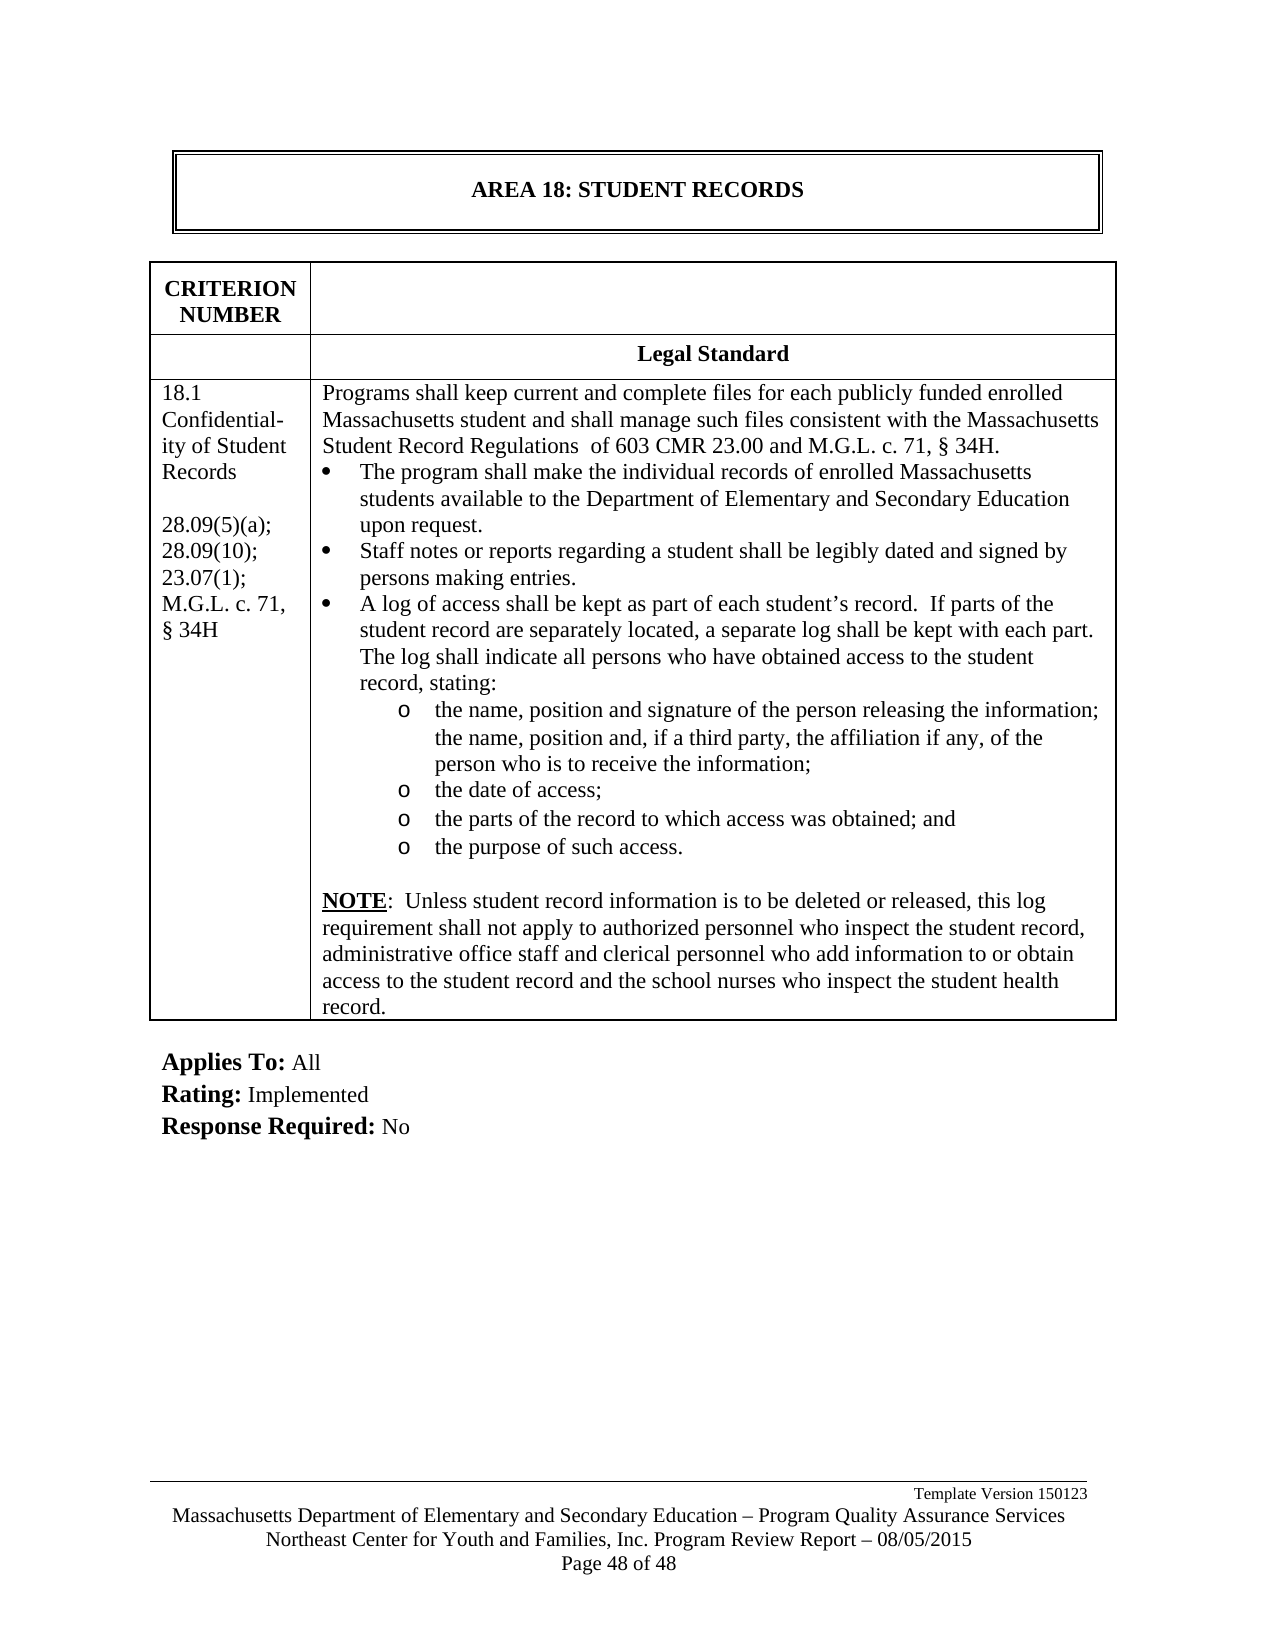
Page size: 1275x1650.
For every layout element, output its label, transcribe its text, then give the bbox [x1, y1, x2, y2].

table_cell Legal Standard [311, 335, 1115, 379]
table_header AREA 18: STUDENT RECORDS [177, 155, 1098, 229]
table_cell Rating: Implemented [150, 1079, 1116, 1111]
table_header [311, 263, 1115, 333]
table_cell Programs shall keep current and complete files for each publicly funded enrolled Massachusetts student and shall manage such files consistent with the Massachusetts Student Record Regulations of 603 CMR 23.00 and M.G.L. c. 71, § 34H. The program shall make the individual records of enrolled Massachusetts students available to the Department of Elementary and Secondary Education upon request. Staff notes or reports regarding a student shall be legibly dated and signed by persons making entries. A log of access shall be kept as part of each student’s record. If parts of the student record are separately located, a separate log shall be kept with each part. The log shall indicate all persons who have obtained access to the student record, stating: the name, position and signature of the person releasing the information; the name, position and, if a third party, the affiliation if any, of the person who is to receive the information; the date of access; the parts of the record to which access was obtained; and the purpose of such access. NOTE: Unless student record information is to be deleted or released, this log requirement shall not apply to authorized personnel who inspect the student record, administrative office staff and clerical personnel who add information to or obtain access to the student record and the school nurses who inspect the student health record. [311, 380, 1115, 1019]
table_cell Response Required: No [150, 1111, 1116, 1143]
table_cell 18.1 Confidential-ity of Student Records 28.09(5)(a); 28.09(10); 23.07(1); M.G.L. c. 71, § 34H [151, 380, 310, 1019]
table_header Applies To: All [150, 1047, 1116, 1079]
table_header CRITERION NUMBER [151, 263, 310, 333]
table_cell [151, 335, 310, 379]
